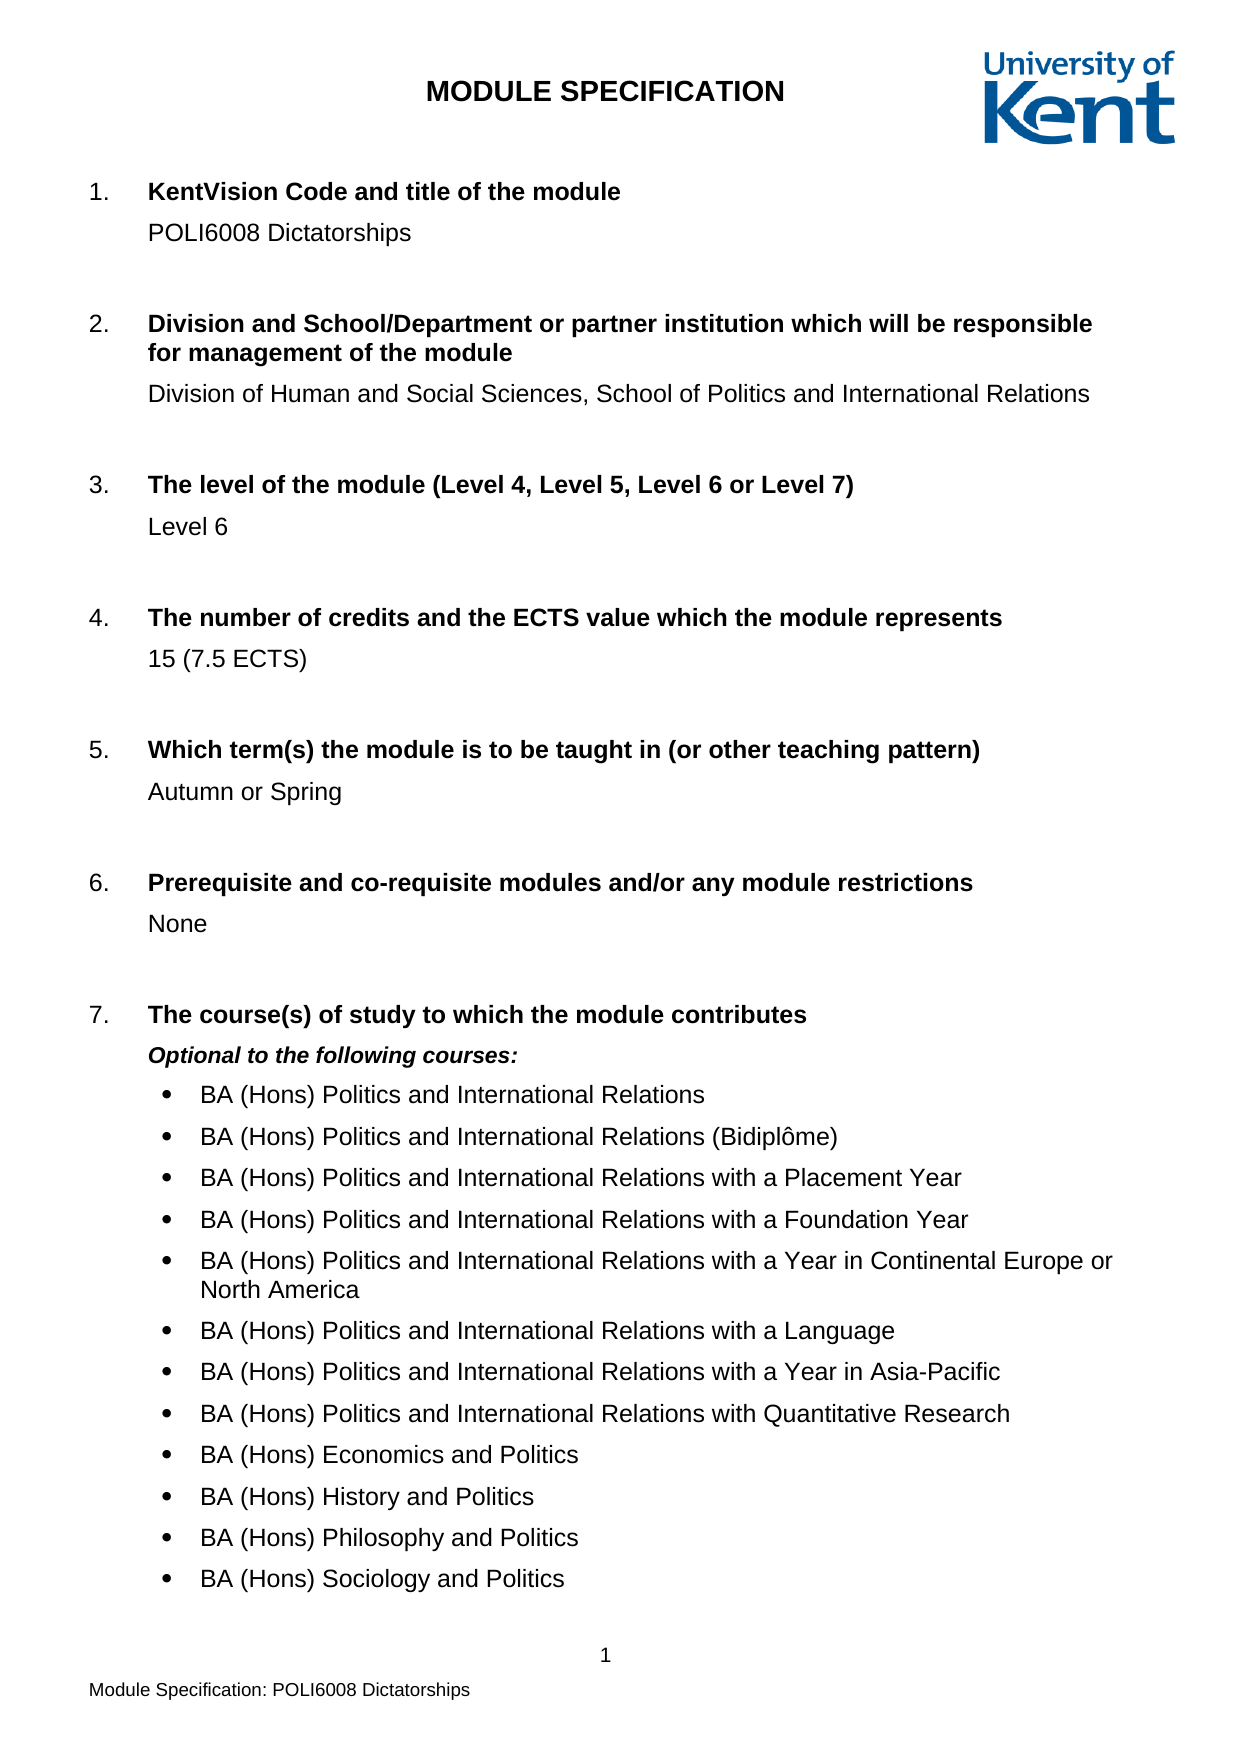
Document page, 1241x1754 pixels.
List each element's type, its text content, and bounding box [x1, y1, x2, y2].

list BA (Hons) Politics and International Relations with a Language [162, 1316, 1122, 1345]
list BA (Hons) Politics and International Relations with a Placement Year [162, 1163, 1122, 1192]
list BA (Hons) Politics and International Relations with a Foundation Year [162, 1204, 1122, 1233]
list BA (Hons) Politics and International Relations with a Year in Asia-Pacific [162, 1357, 1122, 1386]
subtitle The number of credits and the ECTS value which the module represents [89, 603, 1122, 632]
list BA (Hons) Politics and International Relations [162, 1081, 1122, 1109]
picture [983, 48, 1177, 145]
subtitle The level of the module (Level 4, Level 5, Level 6 or Level 7) [89, 470, 1122, 499]
text Division of Human and Social Sciences, School of Politics and International Relations [148, 379, 1122, 408]
list BA (Hons) Sociology and Politics [162, 1564, 1122, 1593]
text Autumn or Spring [148, 777, 1122, 805]
text POLI6008 Dictatorships [148, 218, 1122, 247]
text Optional to the following courses: [148, 1042, 1122, 1068]
subtitle Which term(s) the module is to be taught in (or other teaching pattern) [89, 735, 1122, 764]
list BA (Hons) Philosophy and Politics [162, 1523, 1122, 1552]
text None [148, 909, 1122, 938]
subtitle Prerequisite and co-requisite modules and/or any module restrictions [89, 868, 1122, 897]
subtitle Division and School/Department or partner institution which will be responsible for management of the module [89, 309, 1122, 367]
subtitle The course(s) of study to which the module contributes [89, 1000, 1122, 1029]
list BA (Hons) Economics and Politics [162, 1440, 1122, 1469]
text 15 (7.5 ECTS) [148, 644, 1122, 673]
list BA (Hons) Politics and International Relations (Bidiplôme) [162, 1122, 1122, 1151]
subtitle KentVision Code and title of the module [89, 177, 1122, 205]
list BA (Hons) History and Politics [162, 1481, 1122, 1510]
text Level 6 [148, 512, 1122, 540]
list BA (Hons) Politics and International Relations with a Year in Continental Europe or North America [162, 1246, 1122, 1303]
list BA (Hons) Politics and International Relations with Quantitative Research [162, 1399, 1122, 1428]
